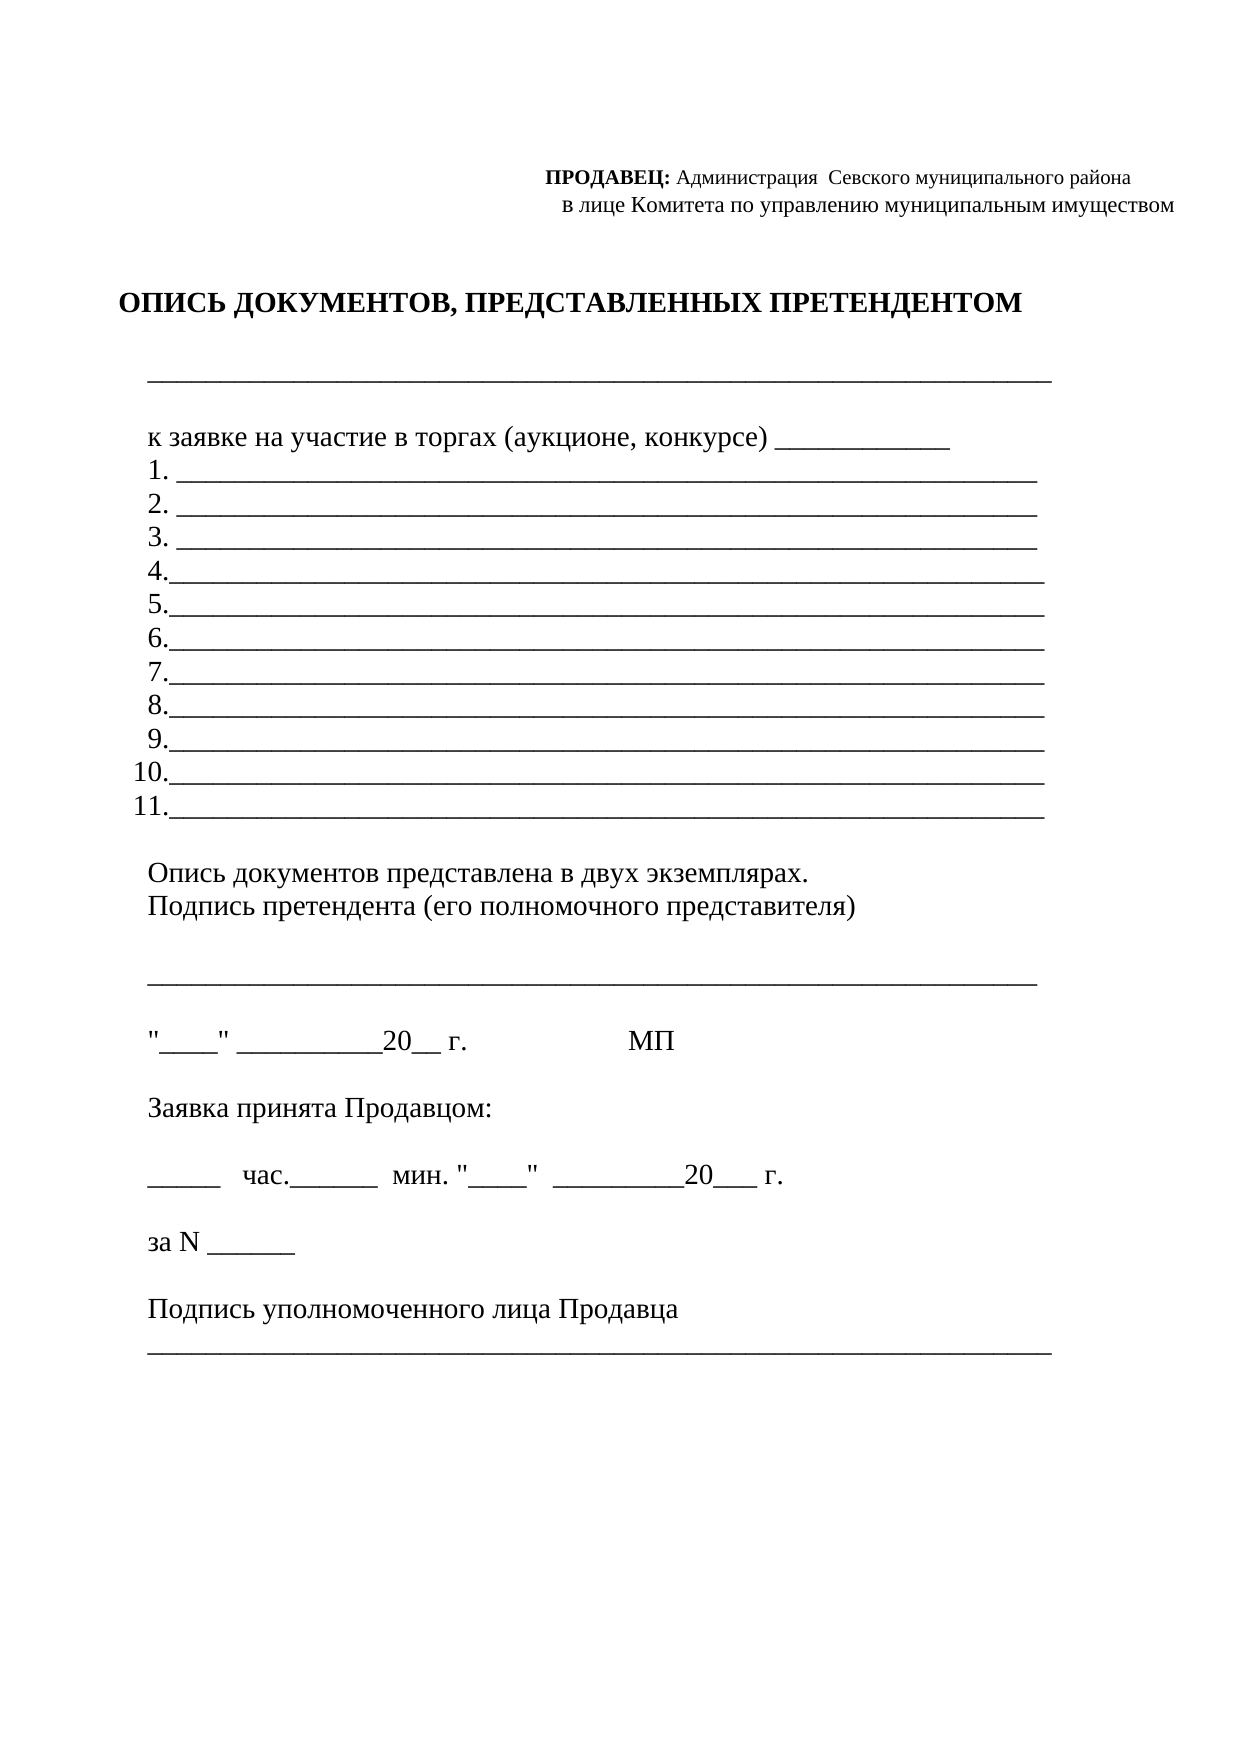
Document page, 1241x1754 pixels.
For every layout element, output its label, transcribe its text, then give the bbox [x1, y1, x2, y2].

title ОПИСЬ ДОКУМЕНТОВ, ПРЕДСТАВЛЕННЫХ ПРЕТЕНДЕНТОМ [118, 285, 1181, 318]
text 11.____________________________________________________________ [118, 788, 1181, 821]
text 2. ___________________________________________________________ [118, 486, 1181, 519]
text 8.____________________________________________________________ [118, 687, 1181, 721]
text 3. ___________________________________________________________ [118, 519, 1181, 553]
text 9.____________________________________________________________ [118, 721, 1181, 754]
text Заявка принята Продавцом: [118, 1090, 1181, 1123]
text "____" __________20__ г. МП [118, 1023, 1181, 1056]
text _____________________________________________________________ [118, 956, 1181, 989]
text 4.____________________________________________________________ [118, 553, 1181, 587]
text 1. ___________________________________________________________ [118, 452, 1181, 486]
title в лице Комитета по управлению муниципальным имуществом [122, 189, 1181, 218]
text ______________________________________________________________ [118, 352, 1181, 385]
text 5.____________________________________________________________ [118, 587, 1181, 620]
text ______________________________________________________________ [118, 1324, 1181, 1358]
text к заявке на участие в торгах (аукционе, конкурсе) ____________ [118, 419, 1181, 452]
text ПРОДАВЕЦ: Администрация Севского муниципального района [118, 165, 1181, 189]
text 10.____________________________________________________________ [118, 754, 1181, 788]
text _____ час.______ мин. "____" _________20___ г. [118, 1157, 1181, 1190]
text Опись документов представлена в двух экземплярах. [118, 855, 1181, 888]
text 7.____________________________________________________________ [118, 654, 1181, 687]
text за N ______ [118, 1224, 1181, 1257]
text 6.____________________________________________________________ [118, 620, 1181, 654]
text Подпись претендента (его полномочного представителя) [118, 888, 1181, 922]
text Подпись уполномоченного лица Продавца [118, 1291, 1181, 1324]
